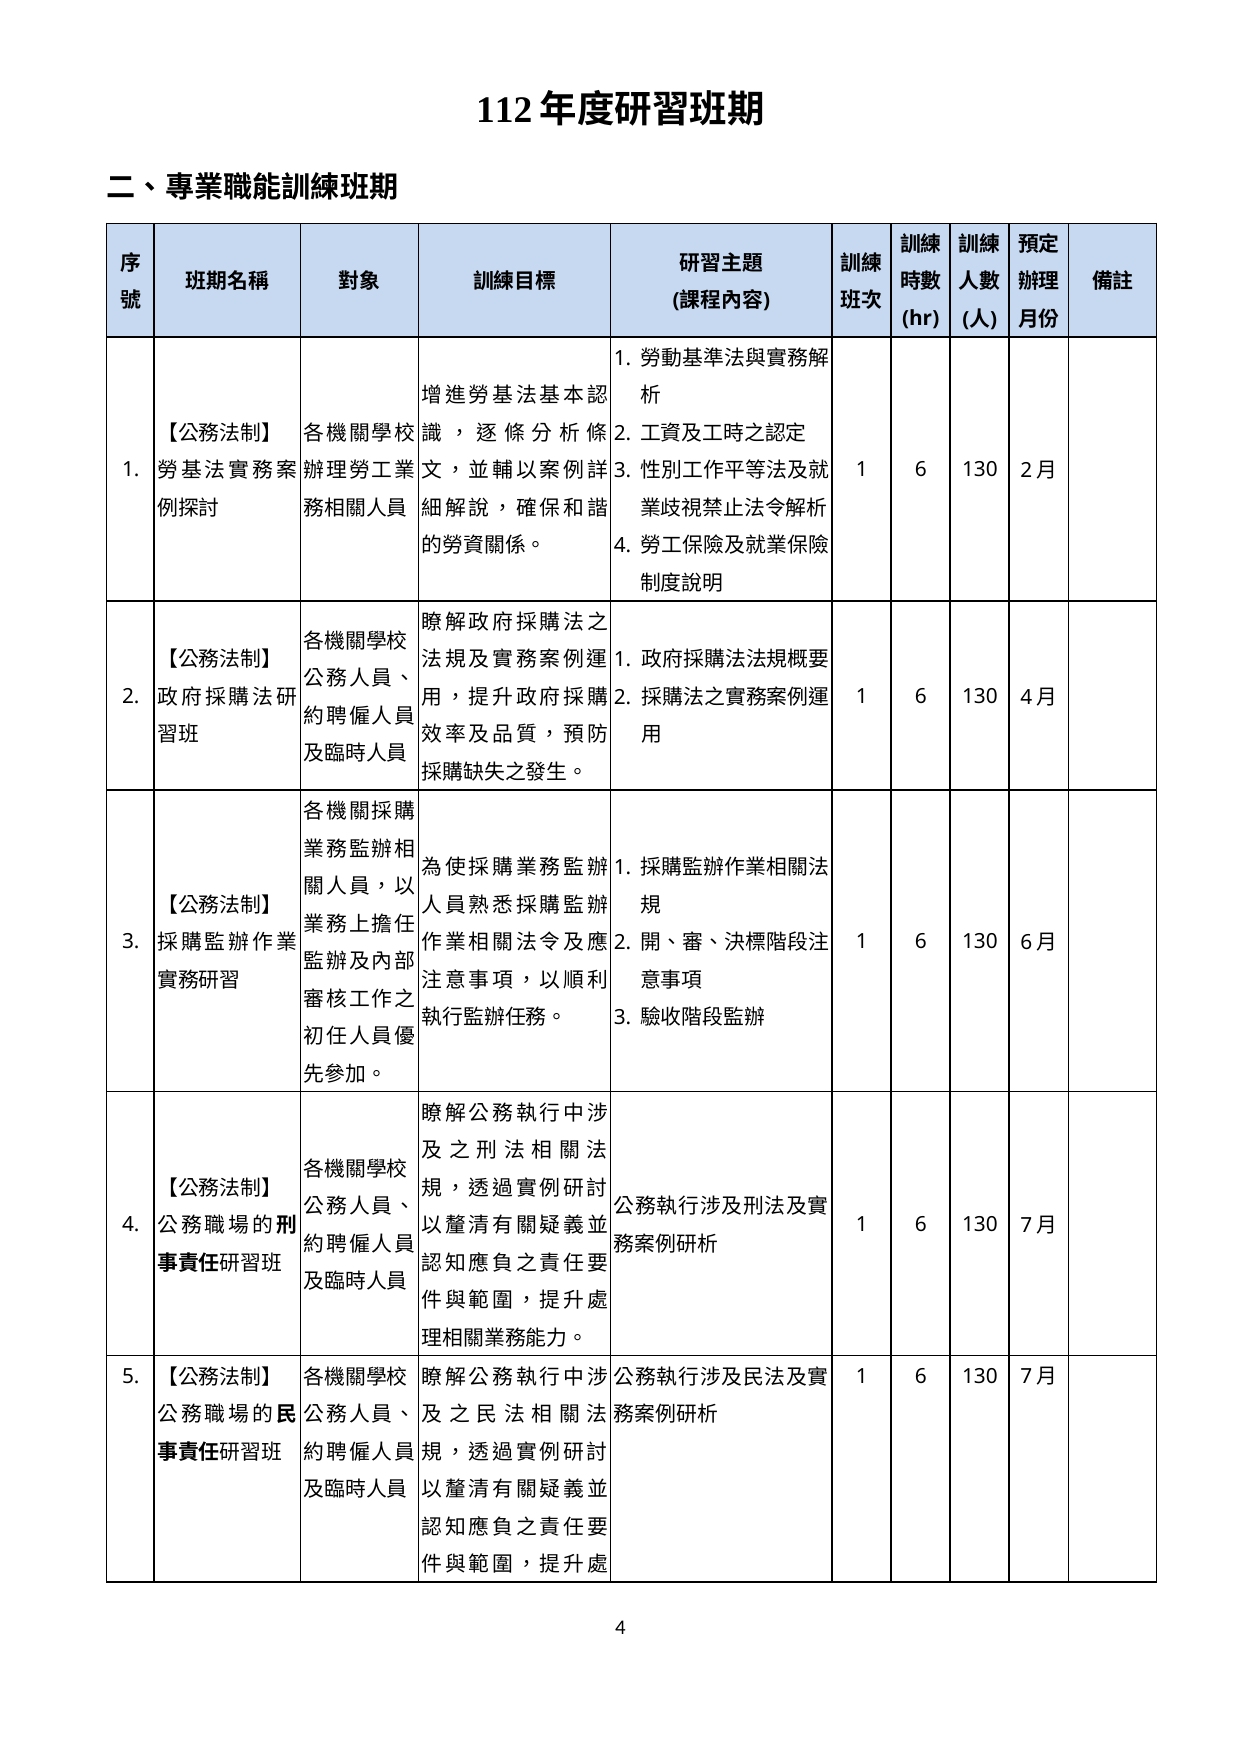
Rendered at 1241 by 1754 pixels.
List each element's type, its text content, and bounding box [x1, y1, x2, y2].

table_cell 各機關學校 公務人員、約聘僱人員及臨時人員 [301, 1092, 418, 1355]
table_cell 1 [833, 1092, 890, 1355]
table_cell 各機關學校 公務人員、約聘僱人員及臨時人員 [301, 602, 418, 789]
table_cell 勞動基準法與實務解析 工資及工時之認定 性別工作平等法及就業歧視禁止法令解析 勞工保險及就業保險制度說明 [611, 338, 831, 600]
table_cell 130 [951, 1356, 1008, 1581]
table_cell 各機關採購業務監辦相關人員，以業務上擔任監辦及內部審核工作之初任人員優先參加。 [301, 791, 418, 1091]
table_header 研習主題 (課程內容) [611, 224, 831, 336]
table_cell [1069, 791, 1156, 1091]
table_cell 7月 [1010, 1092, 1068, 1355]
table_cell 瞭解政府採購法之法規及實務案例運用，提升政府採購效率及品質，預防採購缺失之發生。 [419, 602, 610, 789]
table_cell [1069, 1356, 1156, 1581]
table_cell 公務執行涉及刑法及實務案例研析 [611, 1092, 831, 1355]
table_cell 增進勞基法基本認識，逐條分析條文，並輔以案例詳細解說，確保和諧的勞資關係。 [419, 338, 610, 600]
table_cell 6 [892, 791, 949, 1091]
table_cell 6 [892, 602, 949, 789]
table_cell 130 [951, 338, 1008, 600]
table_header 訓練目標 [419, 224, 610, 336]
table_cell [107, 1092, 153, 1355]
table_cell 7月 [1010, 1356, 1068, 1581]
table_cell 【公務法制】 公務職場的刑事責任研習班 [155, 1092, 300, 1355]
table_cell [107, 338, 153, 600]
table_header 班期名稱 [155, 224, 300, 336]
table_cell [419, 1356, 610, 1581]
table_cell [107, 1356, 153, 1581]
table_cell 130 [951, 602, 1008, 789]
table_cell 各機關學校辦理勞工業務相關人員 [301, 338, 418, 600]
table_cell 各機關學校 公務人員、約聘僱人員及臨時人員 [301, 1356, 418, 1581]
table_header 訓練時數(hr) [892, 224, 949, 336]
table_cell 1 [833, 338, 890, 600]
table_cell 130 [951, 791, 1008, 1091]
table_cell [107, 602, 153, 789]
table_cell 【公務法制】 政府採購法研習班 [155, 602, 300, 789]
table_cell 6 [892, 1092, 949, 1355]
table_cell 1 [833, 1356, 890, 1581]
table_cell 6月 [1010, 791, 1068, 1091]
table_cell 6 [892, 1356, 949, 1581]
table_header 備註 [1069, 224, 1156, 336]
table_cell 【公務法制】 公務職場的民事責任研習班 [155, 1356, 300, 1581]
table_header 訓練班次 [833, 224, 890, 336]
table_cell 1 [833, 602, 890, 789]
table_cell 公務執行涉及民法及實務案例研析 [611, 1356, 831, 1581]
text 二、專業職能訓練班期 [106, 147, 1134, 222]
table_cell [1069, 1092, 1156, 1355]
table_cell 瞭解公務執行中涉及之刑法相關法規，透過實例研討以釐清有關疑義並認知應負之責任要件與範圍，提升處理相關業務能力。 [419, 1092, 610, 1355]
table_cell 政府採購法法規概要 採購法之實務案例運用 [611, 602, 831, 789]
table_cell 1 [833, 791, 890, 1091]
table_header 預定辦理月份 [1010, 224, 1068, 336]
table_header 對象 [301, 224, 418, 336]
table_header 序號 [107, 224, 153, 336]
table_cell 130 [951, 1092, 1008, 1355]
table_cell 2月 [1010, 338, 1068, 600]
table_header 訓練人數(人) [951, 224, 1008, 336]
table_cell 為使採購業務監辦人員熟悉採購監辦作業相關法令及應注意事項，以順利執行監辦任務。 [419, 791, 610, 1091]
table_cell 採購監辦作業相關法規 開、審、決標階段注意事項 驗收階段監辦 [611, 791, 831, 1091]
table_cell [1069, 602, 1156, 789]
table_cell [107, 791, 153, 1091]
table_cell 【公務法制】 勞基法實務案例探討 [155, 338, 300, 600]
table_cell 【公務法制】 採購監辦作業實務研習 [155, 791, 300, 1091]
table_cell 6 [892, 338, 949, 600]
table_cell [1069, 338, 1156, 600]
table_cell 4月 [1010, 602, 1068, 789]
